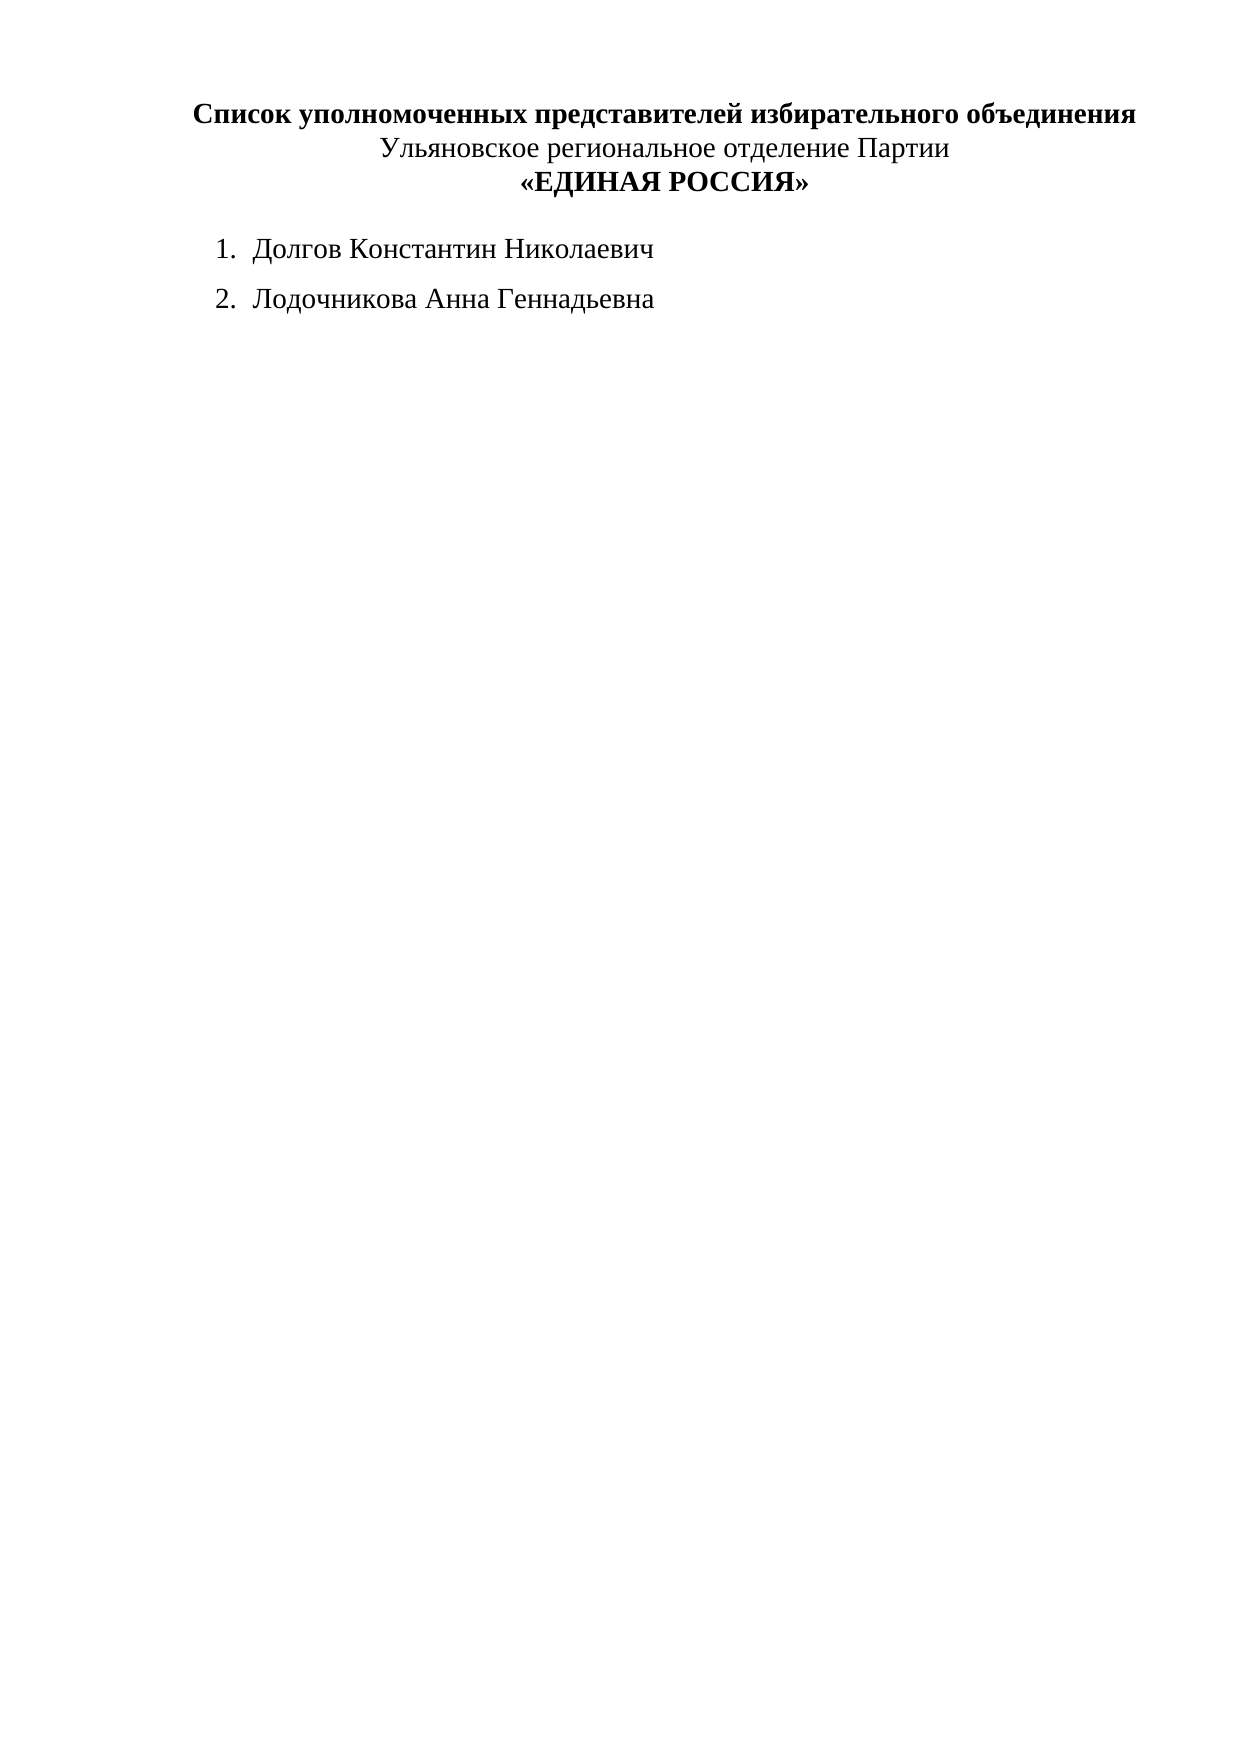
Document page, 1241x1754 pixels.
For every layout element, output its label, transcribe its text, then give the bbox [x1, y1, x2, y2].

text Список уполномоченных представителей избирательного объединения Ульяновское региональное отделение Партии [177, 97, 1152, 164]
text «ЕДИНАЯ РОССИЯ» [177, 164, 1152, 197]
list Лодочникова Анна Геннадьевна [215, 281, 1152, 315]
list Долгов Константин Николаевич [215, 231, 1152, 264]
